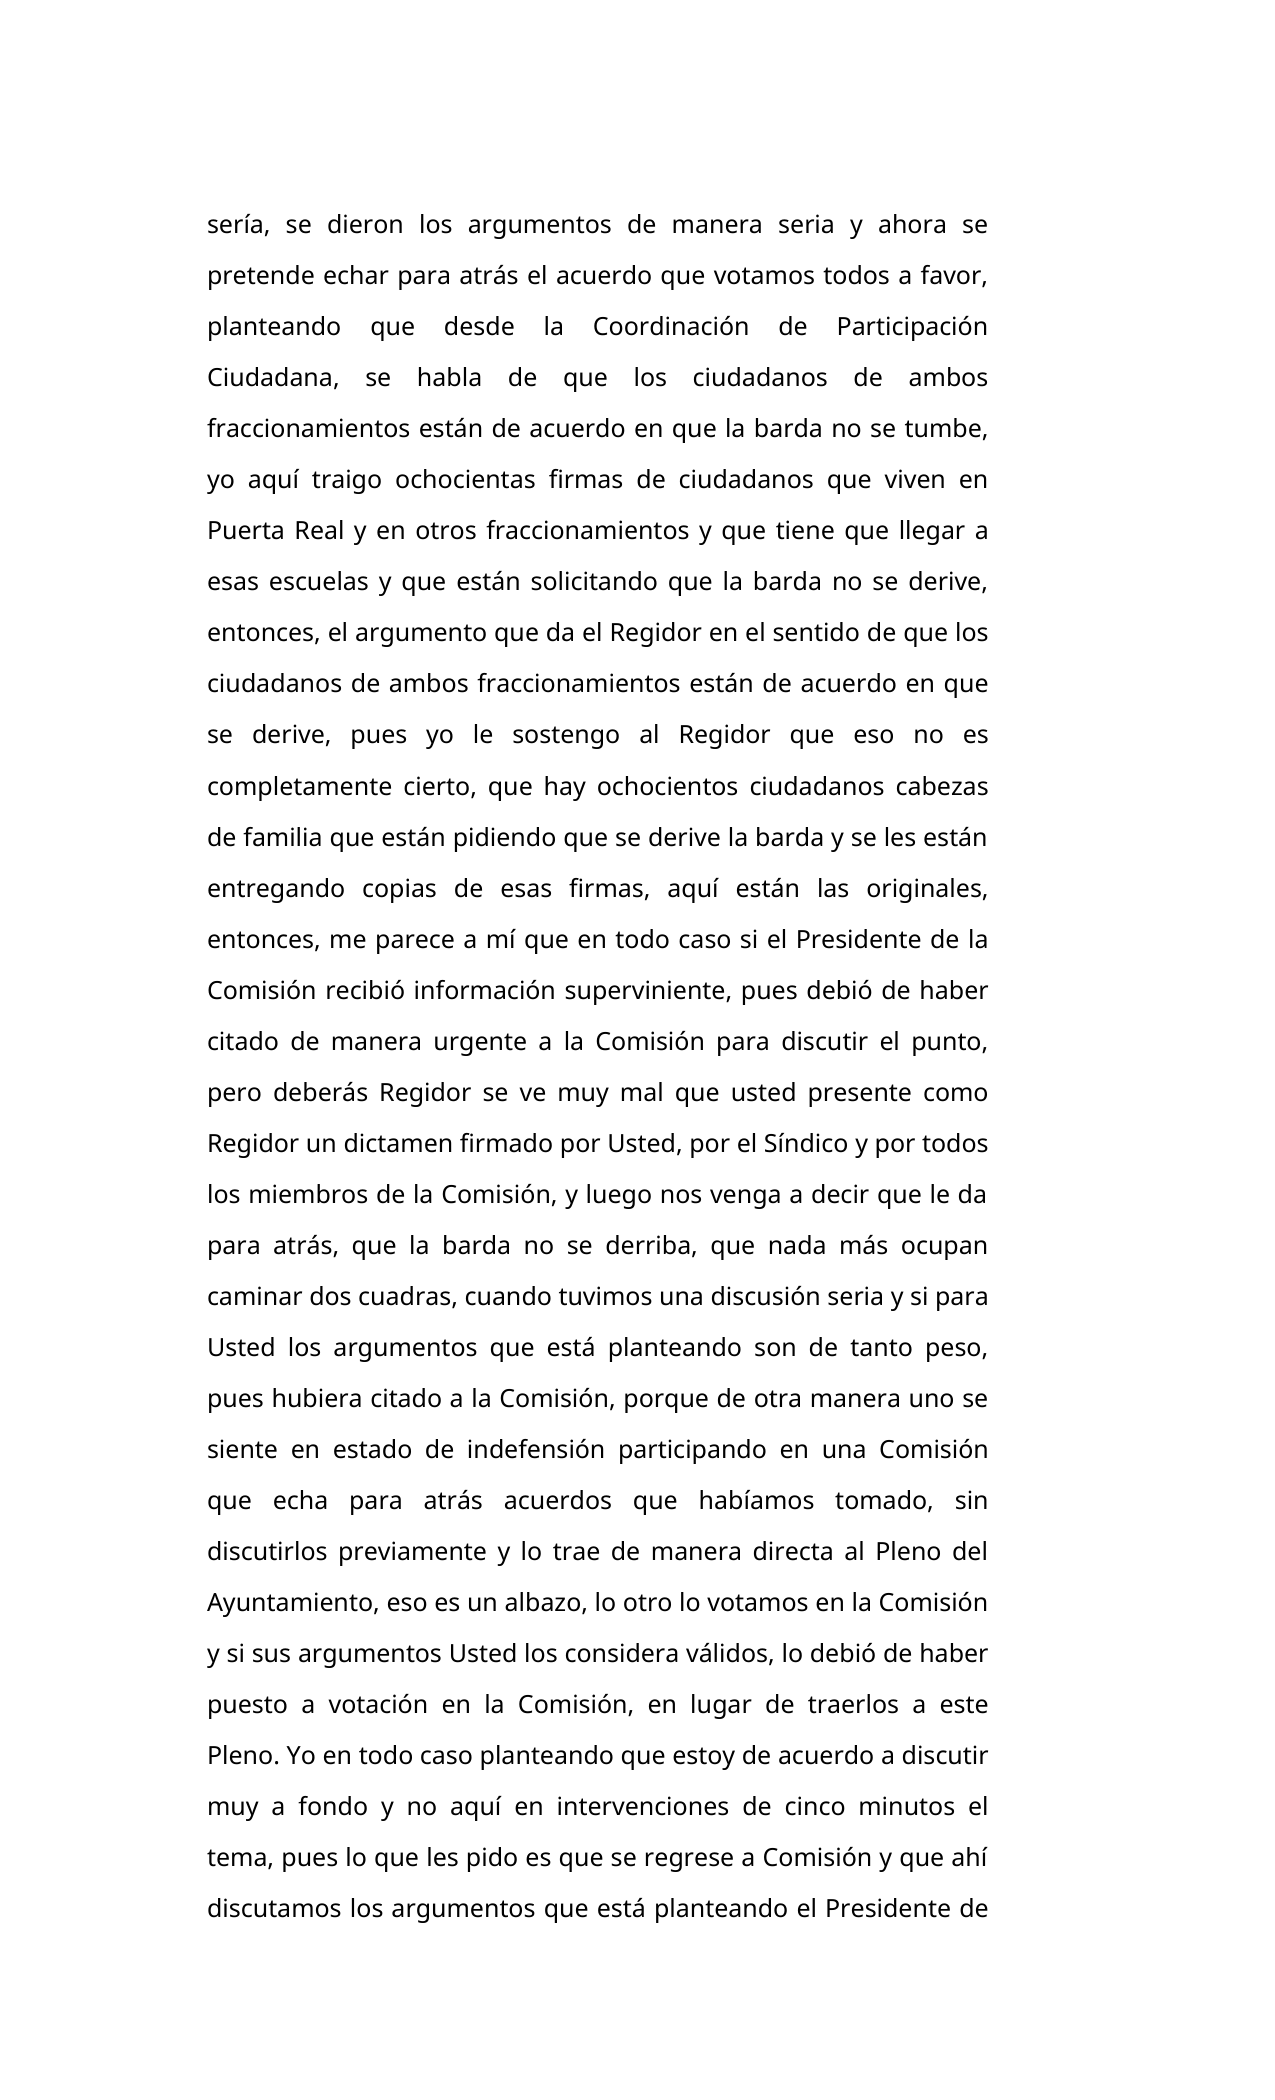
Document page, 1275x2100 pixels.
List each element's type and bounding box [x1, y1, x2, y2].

text [207, 207, 989, 1925]
